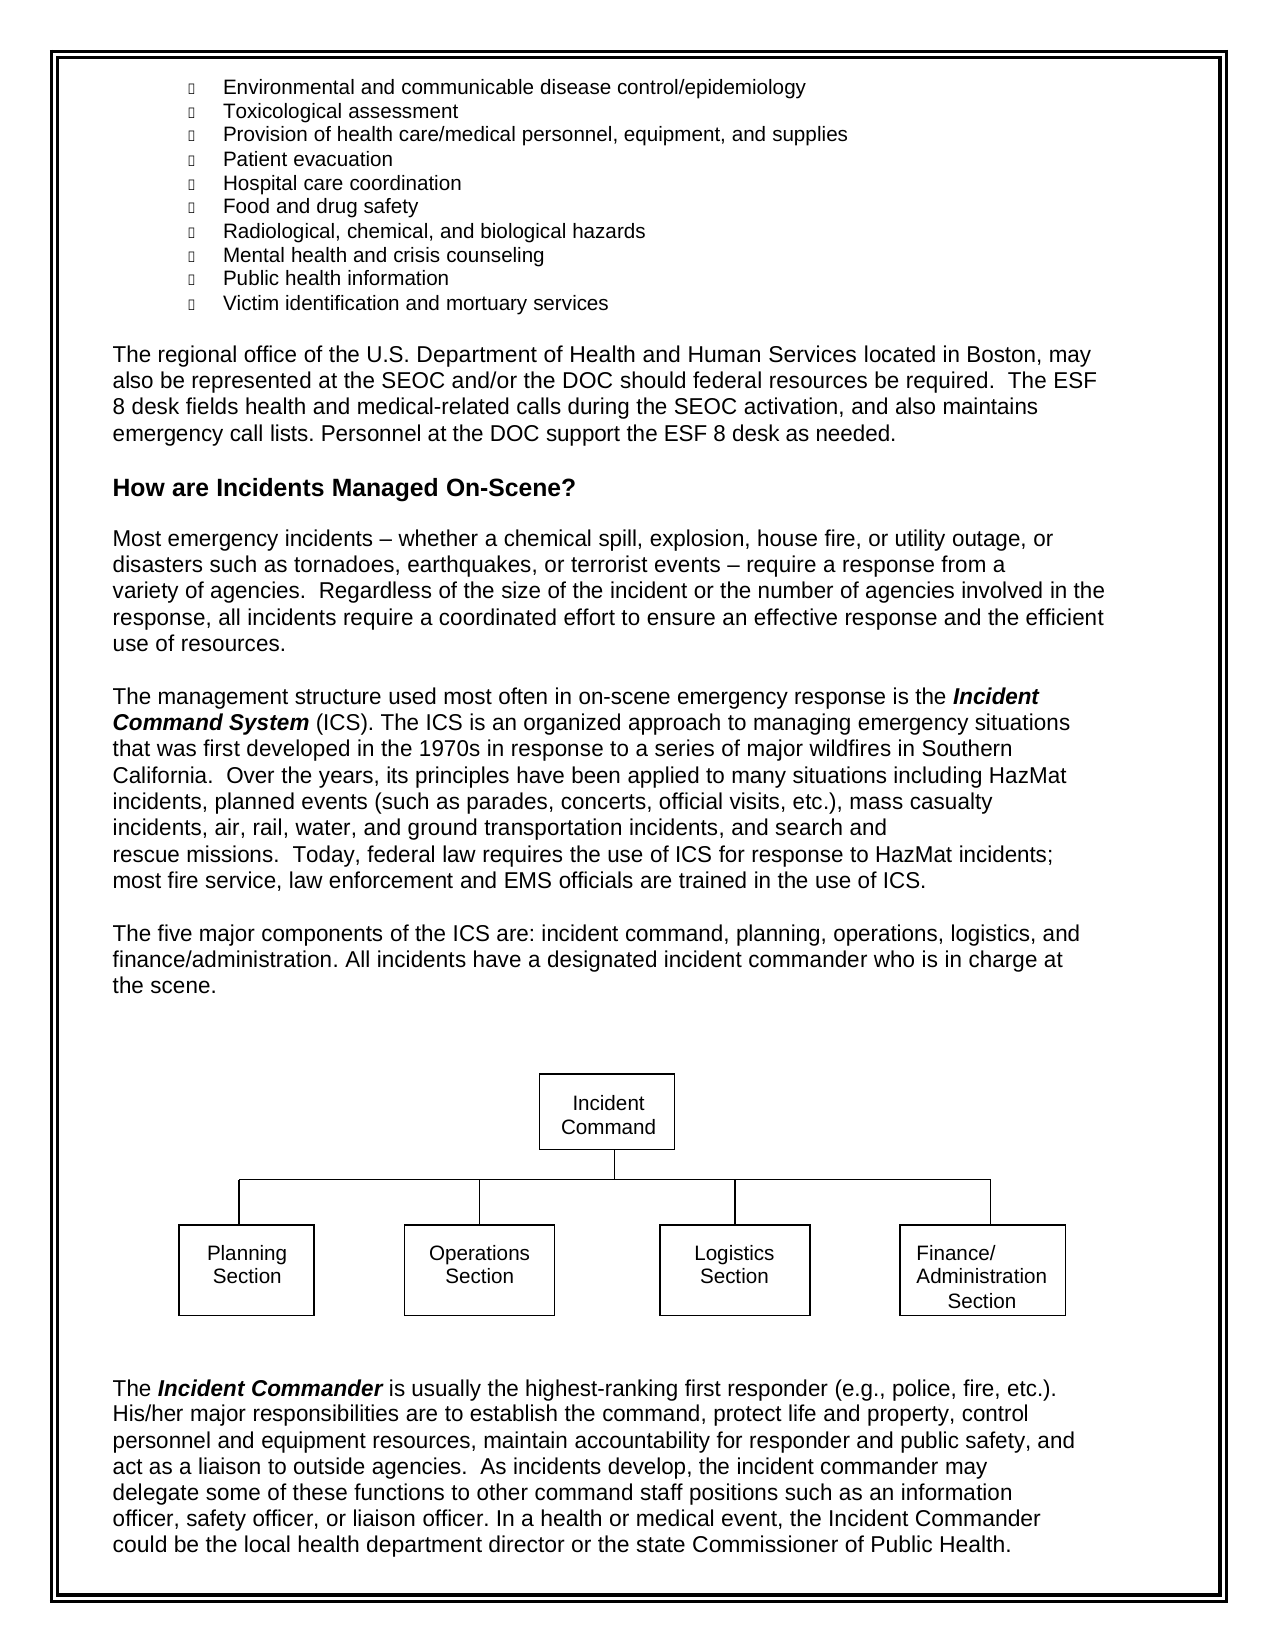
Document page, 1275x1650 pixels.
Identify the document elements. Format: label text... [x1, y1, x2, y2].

text Logistics [694, 1244, 779, 1264]
text  Toxicological assessment [187, 99, 1100, 123]
text Section [947, 1288, 1100, 1312]
text  Environmental and communicable disease control/epidemiology [187, 75, 1100, 99]
text  Hospital care coordination [187, 171, 1100, 194]
text  Provision of health care/medical personnel, equipment, and supplies [187, 123, 1100, 147]
text most fire service, law enforcement and EMS officials are trained in the use of ICS. [112, 867, 1100, 893]
text His/her major responsibilities are to establish the command, protect life and property, control personnel and equipment resources, maintain accountability for responder and public safety, and act as a liaison to outside agencies. As incidents develop, the incident commander may delegate some of these functions to other command staff positions such as an information officer, safety officer, or liaison officer. In a health or medical event, the Incident Commander could be the local health department director or the state Commissioner of Public Health. [112, 1401, 1079, 1558]
text  Food and drug safety [187, 194, 1100, 218]
text The five major components of the ICS are: incident command, planning, operations, logistics, and finance/administration. All incidents have a designated incident commander who is in charge at the scene. [112, 920, 1084, 999]
text The regional office of the U.S. Department of Health and Human Services located in Boston, may also be represented at the SEOC and/or the DOC should federal resources be required. The ESF 8 desk fields health and medical-related calls during the SEOC activation, and also maintains emergency call lists. Personnel at the DOC support the ESF 8 desk as needed. [112, 341, 1100, 446]
text The Incident Commander is usually the highest-ranking first responder (e.g., police, fire, etc.). [112, 1378, 1101, 1401]
text Incident [570, 1094, 647, 1114]
text Administration [916, 1264, 1100, 1288]
text variety of agencies. Regardless of the size of the incident or the number of agencies involved in the response, all incidents require a coordinated effort to ensure an effective response and the efficient use of resources. [112, 578, 1116, 656]
text Section [213, 1264, 290, 1288]
text The management structure used most often in on-scene emergency response is the Incident Command System (ICS). The ICS is an organized approach to managing emergency situations that was first developed in the 1970s in response to a series of major wildfires in Southern California. Over the years, its principles have been applied to many situations including HazMat incidents, planned events (such as parades, concerts, official visits, etc.), mass casualty incidents, air, rail, water, and ground transportation incidents, and search and [112, 683, 1087, 841]
text Operations [429, 1244, 536, 1264]
text How are Incidents Managed On-Scene? [112, 472, 1100, 501]
text  Radiological, chemical, and biological hazards [187, 218, 1100, 242]
text rescue missions. Today, federal law requires the use of ICS for response to HazMat incidents; [112, 841, 1100, 867]
text  Victim identification and mortuary services [187, 290, 1100, 314]
text Finance/ [916, 1244, 1100, 1264]
text  Public health information [187, 266, 1100, 290]
text  Patient evacuation [187, 147, 1100, 171]
text  Mental health and crisis counseling [187, 242, 1100, 266]
text Most emergency incidents – whether a chemical spill, explosion, house fire, or utility outage, or disasters such as tornadoes, earthquakes, or terrorist events – require a response from a [112, 525, 1100, 578]
text Command [558, 1114, 659, 1138]
text Planning [207, 1244, 292, 1264]
text Section [700, 1264, 778, 1288]
text Section [445, 1264, 533, 1288]
